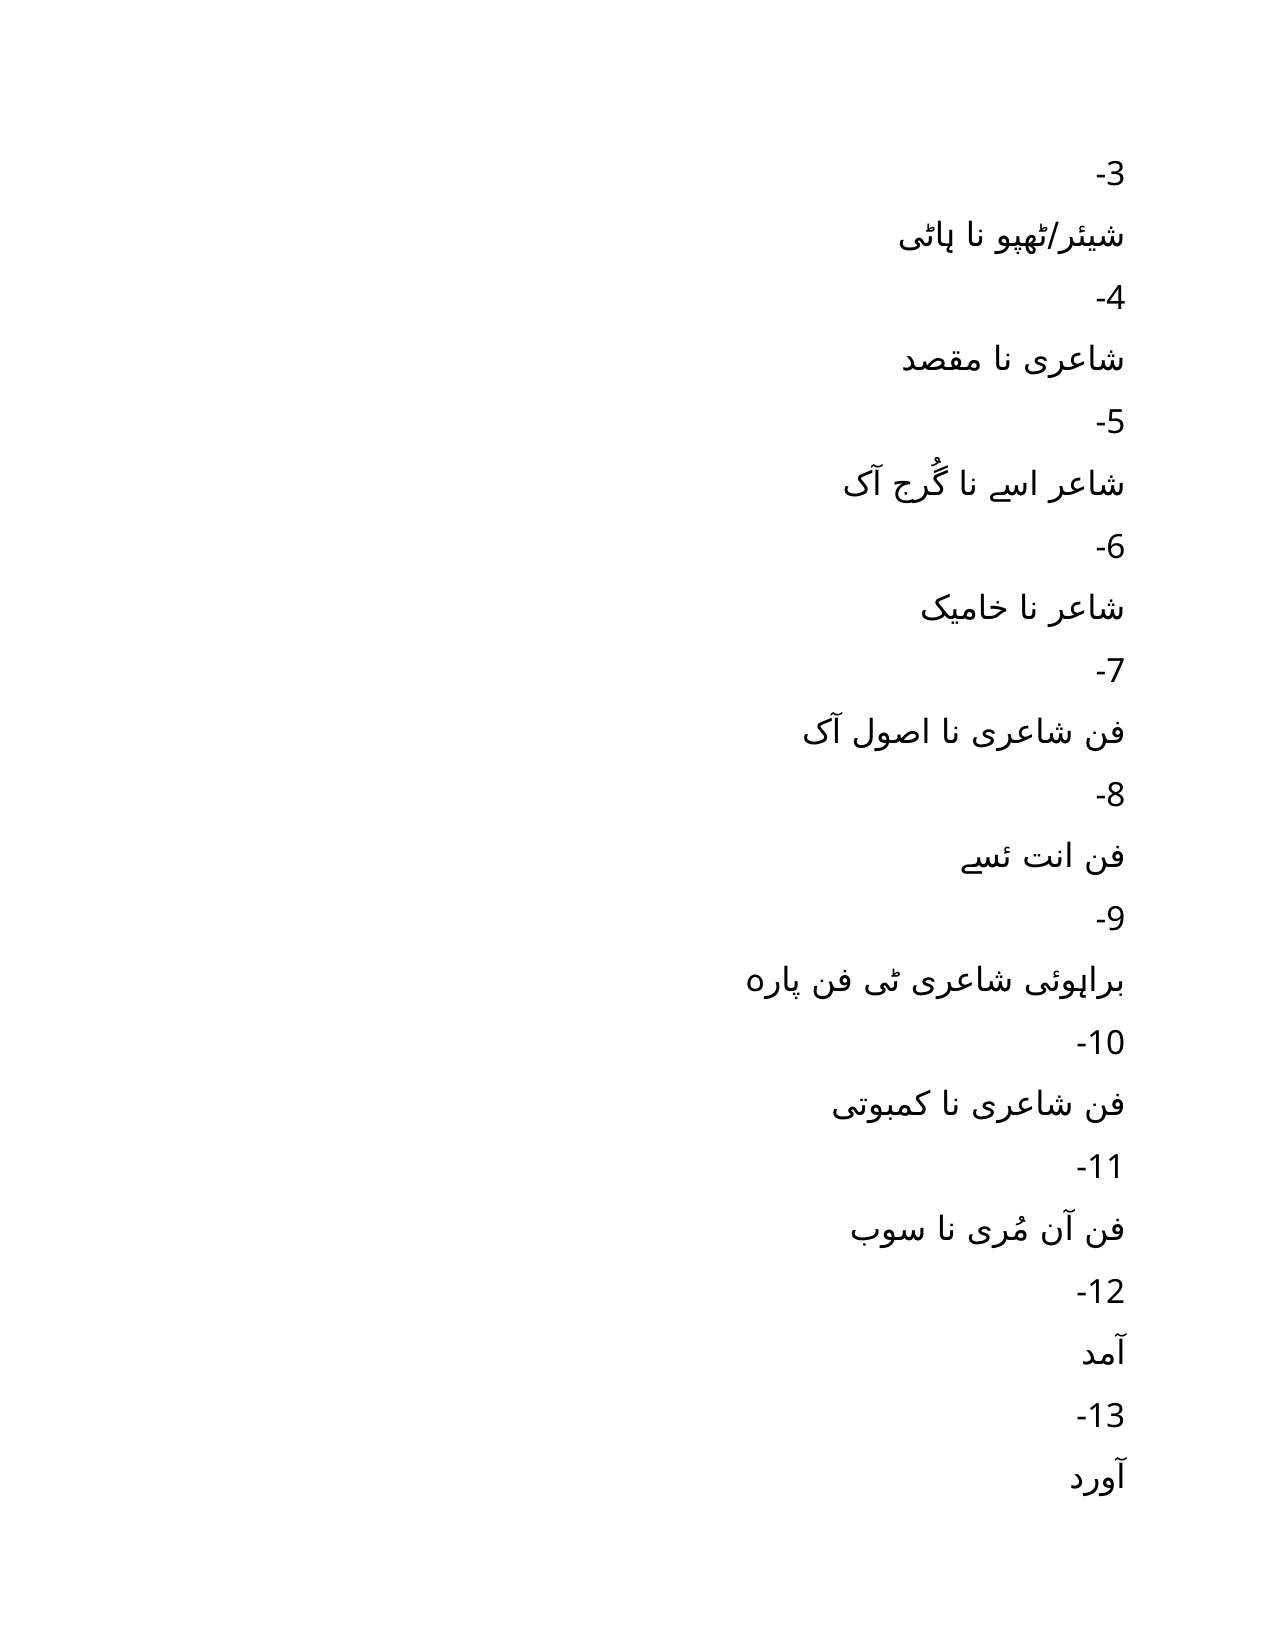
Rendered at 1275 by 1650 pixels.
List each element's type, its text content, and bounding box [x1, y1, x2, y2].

text -5 [150, 398, 1125, 444]
text -13 [150, 1392, 1125, 1437]
text -6 [150, 522, 1125, 568]
text -3 [150, 150, 1125, 195]
text -12 [150, 1267, 1125, 1313]
text فن انت ئسے [150, 836, 1125, 875]
text براہوئی شاعری ٹی فن پارہ [150, 961, 1125, 999]
text -7 [150, 647, 1125, 692]
text آورد [150, 1457, 1125, 1496]
text آمد [150, 1333, 1125, 1372]
text -4 [150, 274, 1125, 319]
text شاعر اسے نا گُرج آک [150, 464, 1125, 503]
text شاعری نا مقصد [150, 340, 1125, 379]
text -11 [150, 1143, 1125, 1189]
text فن شاعری نا کمبوتی [150, 1085, 1125, 1124]
text -10 [150, 1019, 1125, 1064]
text -9 [150, 895, 1125, 940]
text شاعر نا خامیک [150, 588, 1125, 627]
text شیئر/ٹھپو نا ہاٹی [150, 216, 1125, 254]
text فن آن مُری نا سوب [150, 1209, 1125, 1248]
text فن شاعری نا اصول آک [150, 712, 1125, 751]
text -8 [150, 771, 1125, 816]
